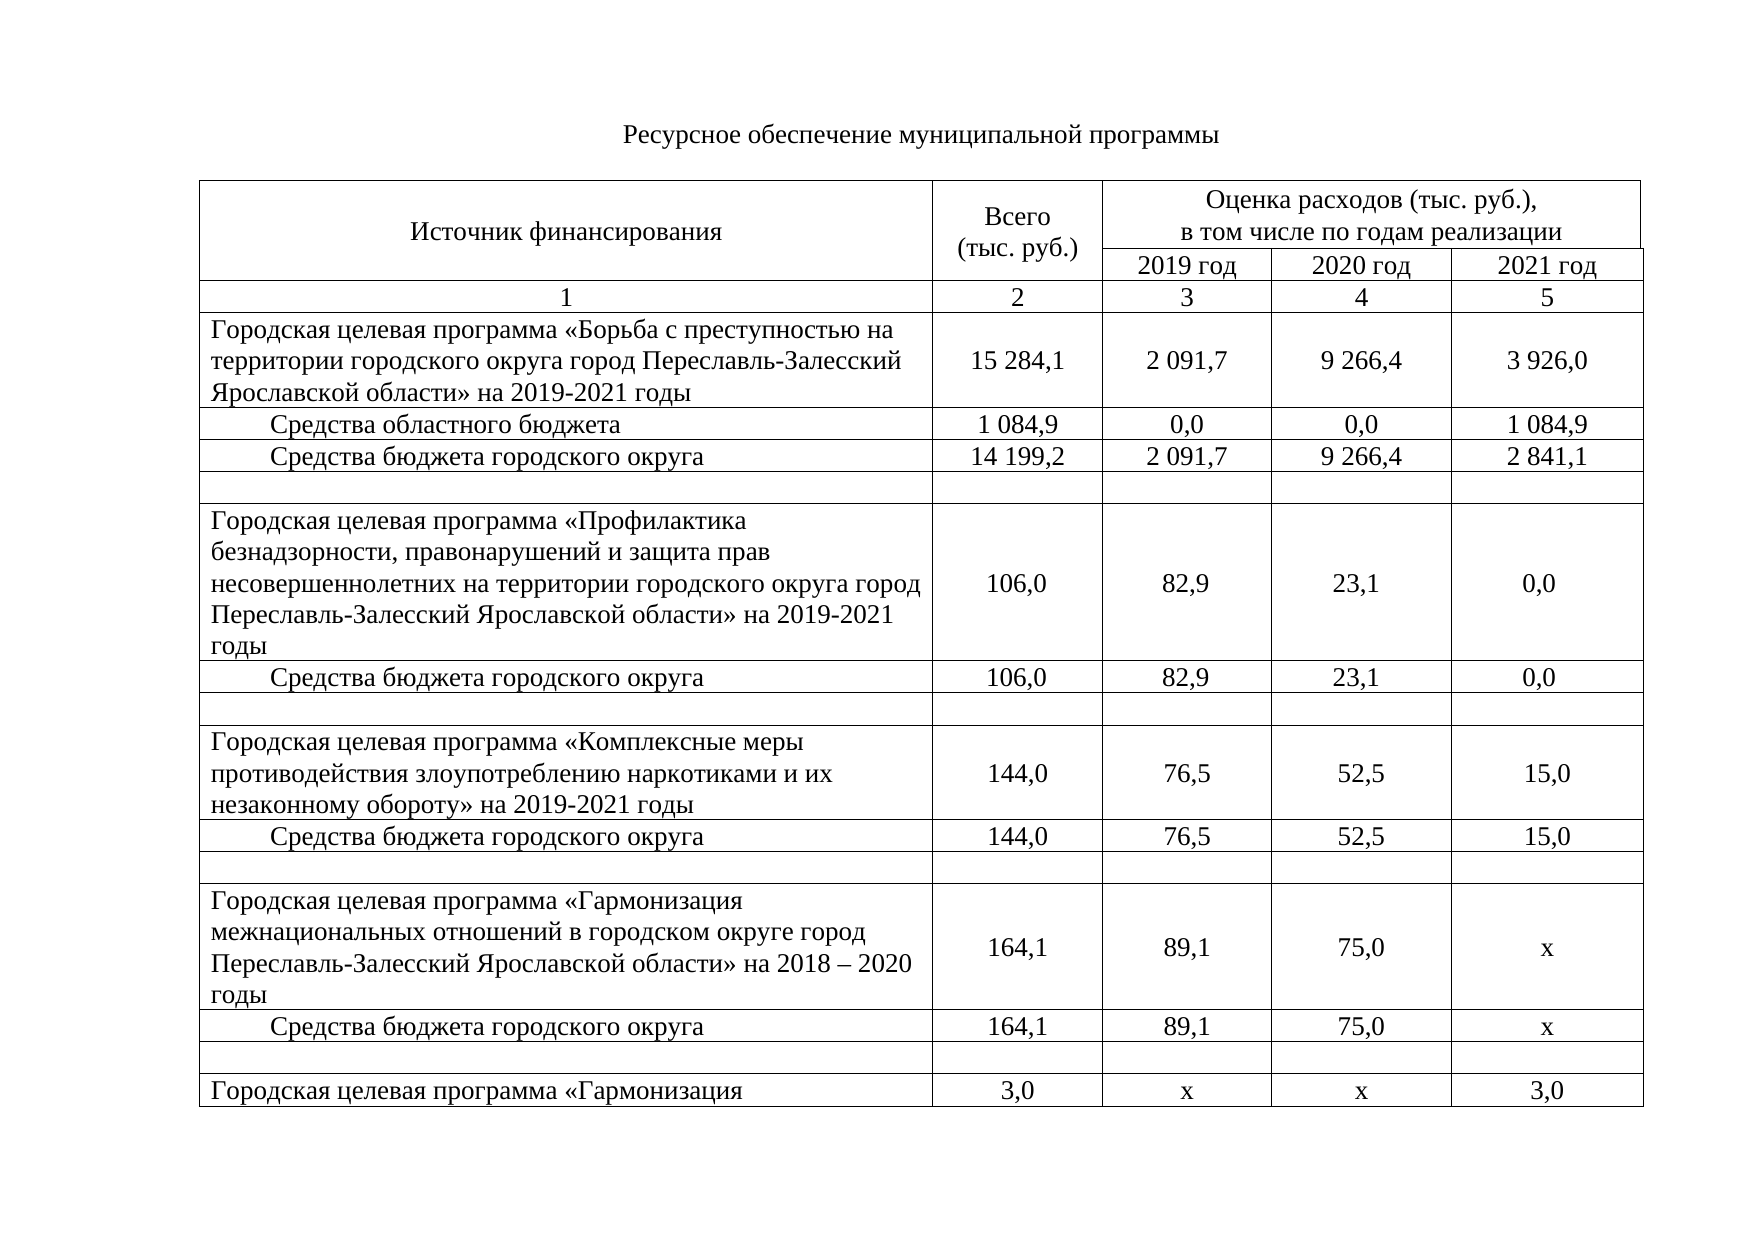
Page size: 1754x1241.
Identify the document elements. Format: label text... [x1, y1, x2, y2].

table_cell Средства бюджета городского округа [200, 440, 932, 471]
table_cell 0,0 [1452, 504, 1643, 660]
table_cell Городская целевая программа «Гармонизация межнациональных отношений в городском округе город Переславль-Залесский Ярославской области» на 2018 – 2020 годы [200, 884, 932, 1009]
table_cell 15,0 [1452, 726, 1643, 819]
table_cell [1272, 693, 1451, 724]
table_cell [1103, 852, 1271, 883]
table_cell [200, 852, 932, 883]
table_cell [933, 1042, 1102, 1073]
table_cell 75,0 [1272, 884, 1451, 1009]
table_cell 76,5 [1103, 726, 1271, 819]
table_cell [933, 852, 1102, 883]
table_cell 1 [200, 281, 932, 312]
table_cell 23,1 [1272, 661, 1451, 692]
table_cell х [1452, 884, 1643, 1009]
table_header Источник финансирования [200, 181, 932, 280]
table_cell [200, 693, 932, 724]
table_cell [1272, 852, 1451, 883]
table_cell 164,1 [933, 884, 1102, 1009]
table_cell [1272, 1042, 1283, 1073]
table_cell 4 [1272, 281, 1451, 312]
table_cell [1103, 1042, 1114, 1073]
table_cell 1 084,9 [933, 408, 1102, 439]
text Ресурсное обеспечение муниципальной программы [177, 118, 1665, 149]
table_cell 106,0 [933, 661, 1102, 692]
table_cell 82,9 [1103, 504, 1271, 660]
table_cell Городская целевая программа «Комплексные меры противодействия злоупотреблению наркотиками и их незаконному обороту» на 2019-2021 годы [200, 726, 932, 819]
table_header Всего (тыс. руб.) [933, 181, 1102, 280]
table_cell Городская целевая программа «Профилактика безнадзорности, правонарушений и защита прав несовершеннолетних на территории городского округа город Переславль-Залесский Ярославской области» на 2019-2021 годы [200, 504, 932, 660]
table_cell 1 084,9 [1452, 408, 1643, 439]
table_header Оценка расходов (тыс. руб.), в том числе по годам реализации [1103, 181, 1640, 248]
table_cell 89,1 [1103, 884, 1271, 1009]
table_cell 23,1 [1272, 504, 1451, 660]
table_cell 2 [933, 281, 1102, 312]
table_cell 2019 год [1103, 249, 1271, 280]
table_cell 52,5 [1272, 726, 1451, 819]
table_cell [1103, 472, 1271, 503]
table_cell Средства областного бюджета [200, 408, 932, 439]
table_cell 3,0 [933, 1074, 1102, 1106]
table_cell 15,0 [1452, 820, 1643, 851]
table_cell 3 926,0 [1452, 313, 1643, 407]
table_cell 144,0 [933, 820, 1102, 851]
table_cell 52,5 [1272, 820, 1451, 851]
table_cell [200, 1042, 932, 1073]
table_cell [200, 472, 932, 503]
table_cell [1440, 1042, 1451, 1073]
table_cell [1452, 1042, 1462, 1073]
table_cell 9 266,4 [1272, 313, 1451, 407]
table_cell 3 [1103, 281, 1271, 312]
table_cell 0,0 [1272, 408, 1451, 439]
table_cell 2 841,1 [1452, 440, 1643, 471]
table_cell [1272, 472, 1451, 503]
table_cell 82,9 [1103, 661, 1271, 692]
table_cell [1103, 693, 1271, 724]
table_cell [1452, 472, 1643, 503]
table_cell 5 [1452, 281, 1643, 312]
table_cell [200, 1074, 932, 1106]
table_cell 0,0 [1103, 408, 1271, 439]
table_cell 2 091,7 [1103, 440, 1271, 471]
table_cell 14 199,2 [933, 440, 1102, 471]
table_cell 144,0 [933, 726, 1102, 819]
table_cell 2020 год [1272, 249, 1451, 280]
table_cell [1452, 693, 1643, 724]
table_cell 106,0 [933, 504, 1102, 660]
table_cell 9 266,4 [1272, 440, 1451, 471]
table_cell 0,0 [1452, 661, 1643, 692]
table_cell Городская целевая программа «Борьба с преступностью на территории городского округа город Переславль-Залесский Ярославской области» на 2019-2021 годы [200, 313, 932, 407]
table_cell 2021 год [1452, 249, 1643, 280]
table_cell [933, 693, 1102, 724]
table_cell 2 091,7 [1103, 313, 1271, 407]
table_cell 15 284,1 [933, 313, 1102, 407]
table_cell 76,5 [1103, 820, 1271, 851]
table_cell [1632, 1042, 1643, 1073]
table_cell [1260, 1042, 1271, 1073]
table_cell Средства бюджета городского округа [200, 820, 932, 851]
table_cell [933, 472, 1102, 503]
table_cell Средства бюджета городского округа [200, 661, 932, 692]
table_cell [1452, 852, 1643, 883]
table_cell 164,1 [933, 1010, 1102, 1041]
table_cell Средства бюджета городского округа [200, 1010, 932, 1041]
